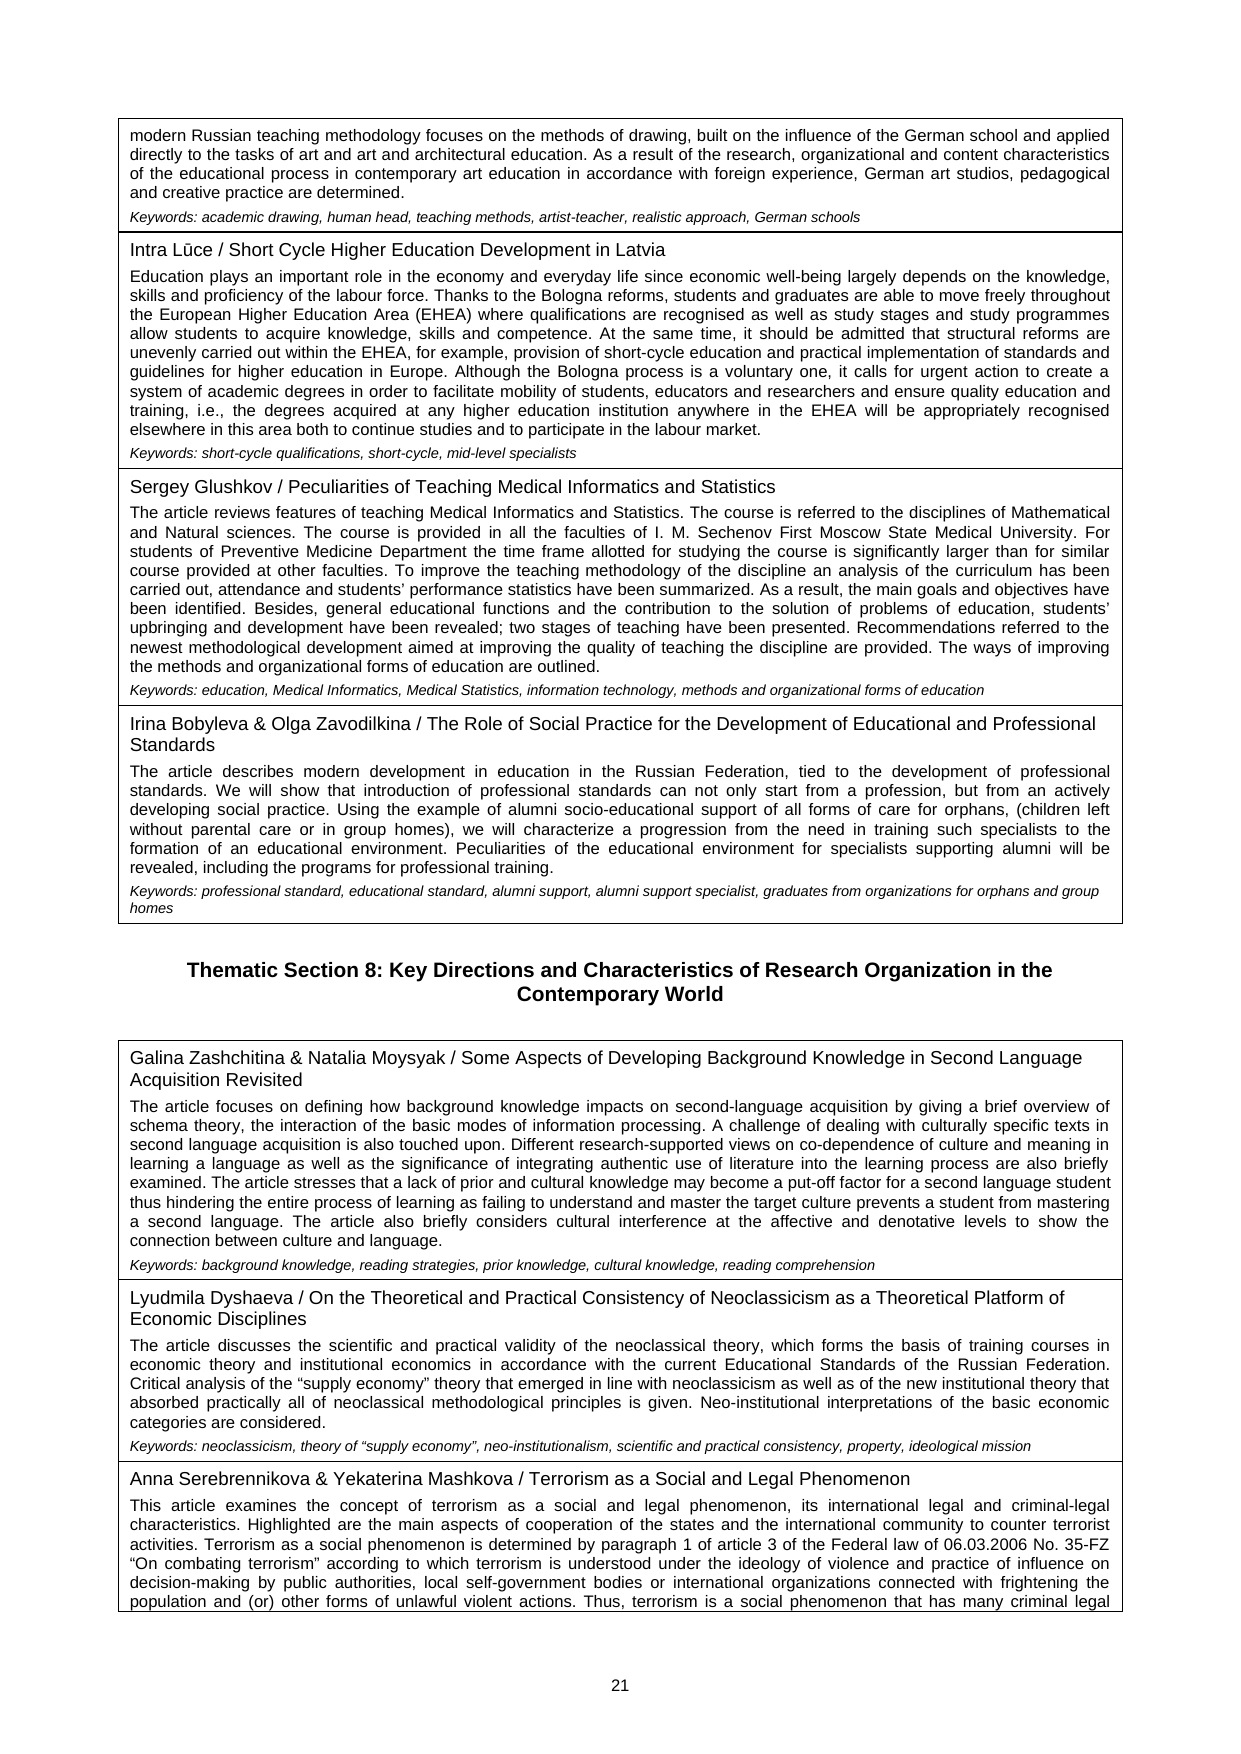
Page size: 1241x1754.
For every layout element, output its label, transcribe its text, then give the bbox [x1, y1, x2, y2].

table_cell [119, 119, 1122, 231]
subtitle Thematic Section 8: Key Directions and Characteristics of Research Organization in the Contemporary World [118, 958, 1122, 1006]
table_cell Intra Lūce / Short Cycle Higher Education Development in Latvia Education plays an important role in the economy and everyday life since economic well-being largely depends on the knowledge, skills and proficiency of the labour force. Thanks to the Bologna reforms, students and graduates are able to move freely throughout the European Higher Education Area (EHEA) where qualifications are recognised as well as study stages and study programmes allow students to acquire knowledge, skills and competence. At the same time, it should be admitted that structural reforms are unevenly carried out within the EHEA, for example, provision of short-cycle education and practical implementation of standards and guidelines for higher education in Europe. Although the Bologna process is a voluntary one, it calls for urgent action to create a system of academic degrees in order to facilitate mobility of students, educators and researchers and ensure quality education and training, i.e., the degrees acquired at any higher education institution anywhere in the EHEA will be appropriately recognised elsewhere in this area both to continue studies and to participate in the labour market. Keywords: short-cycle qualifications, short-cycle, mid-level specialists [119, 233, 1122, 468]
table_cell Irina Bobyleva & Olga Zavodilkina / The Role of Social Practice for the Development of Educational and Professional Standards The article describes modern development in education in the Russian Federation, tied to the development of professional standards. We will show that introduction of professional standards can not only start from a profession, but from an actively developing social practice. Using the example of alumni socio-educational support of all forms of care for orphans, (children left without parental care or in group homes), we will characterize a progression from the need in training such specialists to the formation of an educational environment. Peculiarities of the educational environment for specialists supporting alumni will be revealed, including the programs for professional training. Keywords: professional standard, educational standard, alumni support, alumni support specialist, graduates from organizations for orphans and group homes [119, 706, 1122, 923]
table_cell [119, 1462, 1122, 1611]
table_cell Lyudmila Dyshaeva / On the Theoretical and Practical Consistency of Neoclassicism as a Theoretical Platform of Economic Disciplines The article discusses the scientific and practical validity of the neoclassical theory, which forms the basis of training courses in economic theory and institutional economics in accordance with the current Educational Standards of the Russian Federation. Critical analysis of the “supply economy” theory that emerged in line with neoclassicism as well as of the new institutional theory that absorbed practically all of neoclassical methodological principles is given. Neo-institutional interpretations of the basic economic categories are considered. Keywords: neoclassicism, theory of “supply economy”, neo-institutionalism, scientific and practical consistency, property, ideological mission [119, 1280, 1122, 1461]
table_cell Sergey Glushkov / Peculiarities of Teaching Medical Informatics and Statistics The article reviews features of teaching Medical Informatics and Statistics. The course is referred to the disciplines of Mathematical and Natural sciences. The course is provided in all the faculties of I. M. Sechenov First Moscow State Medical University. For students of Preventive Medicine Department the time frame allotted for studying the course is significantly larger than for similar course provided at other faculties. To improve the teaching methodology of the discipline an analysis of the curriculum has been carried out, attendance and students’ performance statistics have been summarized. As a result, the main goals and objectives have been identified. Besides, general educational functions and the contribution to the solution of problems of education, students’ upbringing and development have been revealed; two stages of teaching have been presented. Recommendations referred to the newest methodological development aimed at improving the quality of teaching the discipline are provided. The ways of improving the methods and organizational forms of education are outlined. Keywords: education, Medical Informatics, Medical Statistics, information technology, methods and organizational forms of education [119, 469, 1122, 705]
table_header Galina Zashchitina & Natalia Moysyak / Some Aspects of Developing Background Knowledge in Second Language Acquisition Revisited The article focuses on defining how background knowledge impacts on second-language acquisition by giving a brief overview of schema theory, the interaction of the basic modes of information processing. A challenge of dealing with culturally specific texts in second language acquisition is also touched upon. Different research-supported views on co-dependence of culture and meaning in learning a language as well as the significance of integrating authentic use of literature into the learning process are also briefly examined. The article stresses that a lack of prior and cultural knowledge may become a put-off factor for a second language student thus hindering the entire process of learning as failing to understand and master the target culture prevents a student from mastering a second language. The article also briefly considers cultural interference at the affective and denotative levels to show the connection between culture and language. Keywords: background knowledge, reading strategies, prior knowledge, cultural knowledge, reading comprehension [119, 1041, 1122, 1279]
